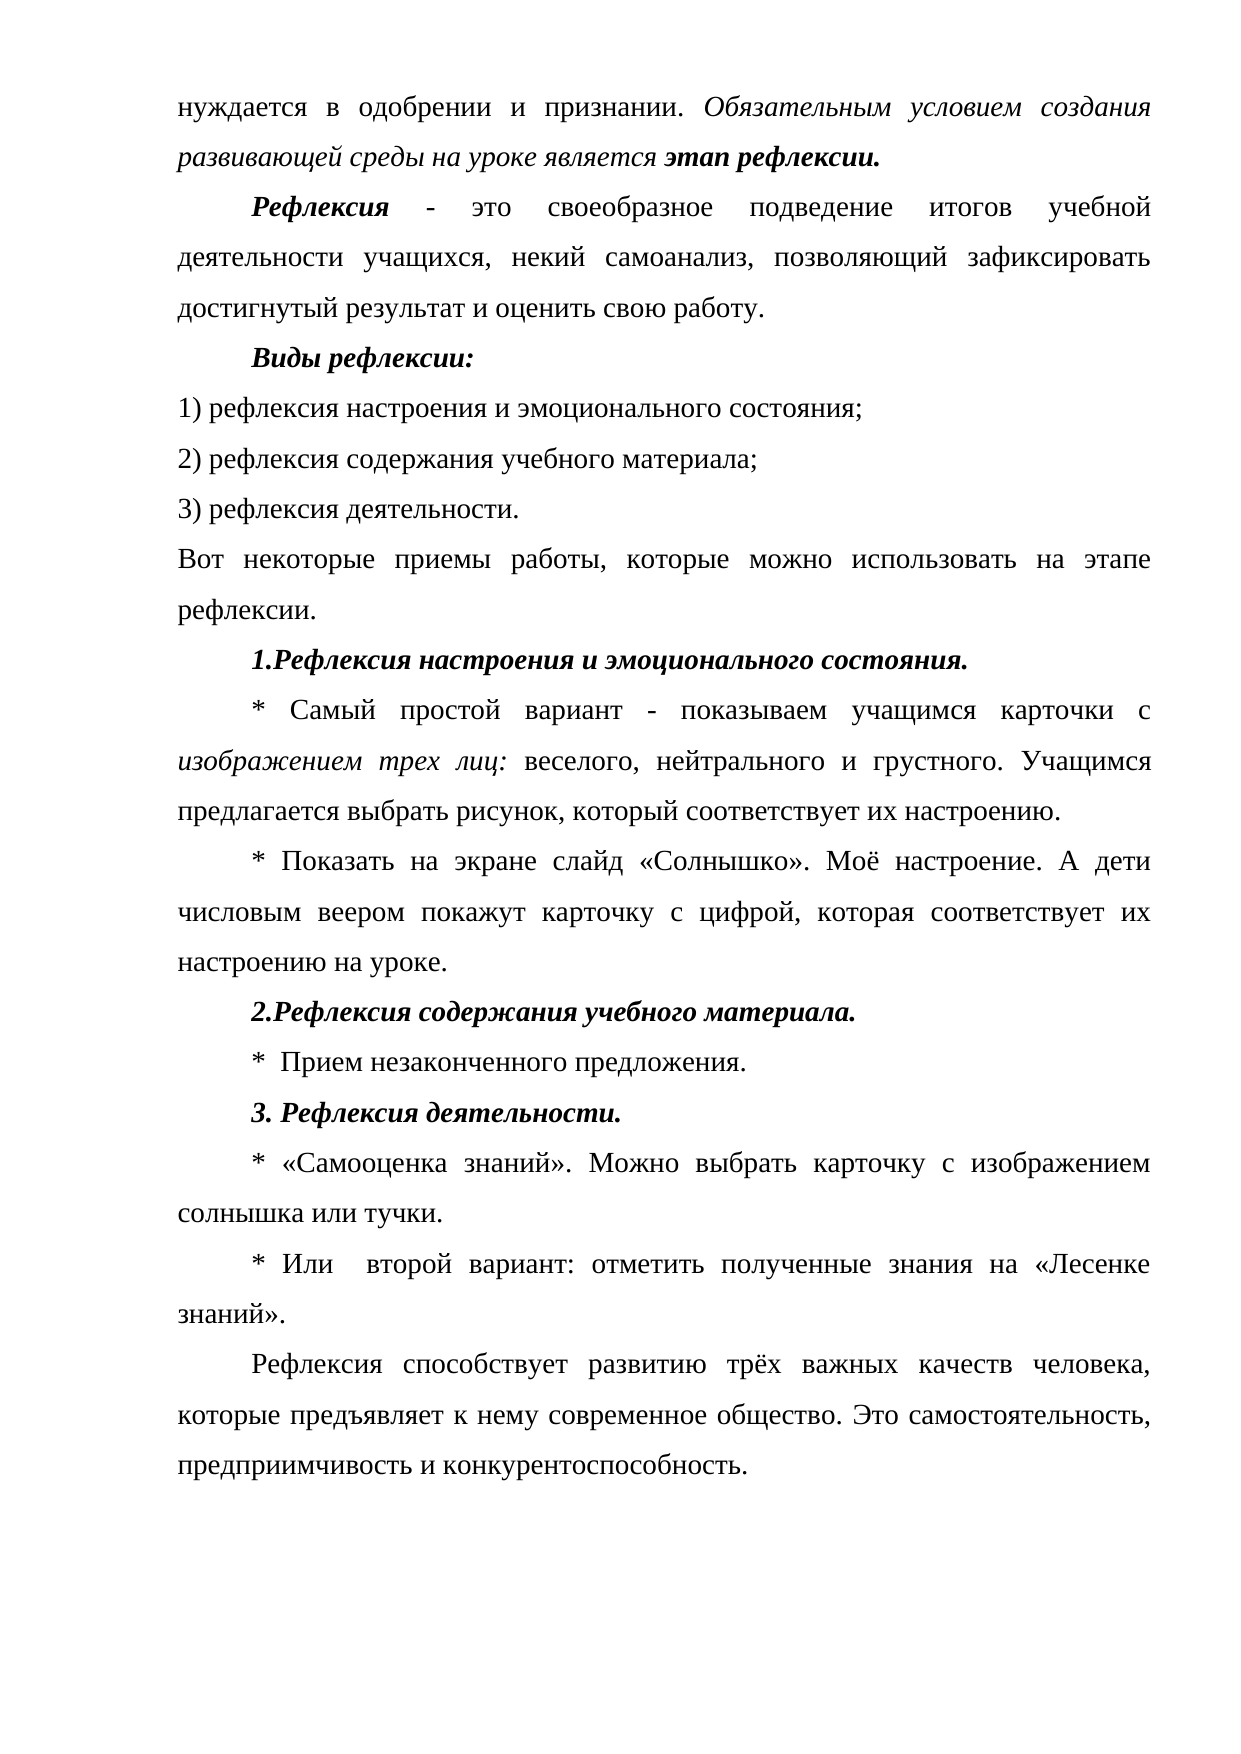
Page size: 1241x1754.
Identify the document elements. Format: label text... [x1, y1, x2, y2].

text Рефлексия способствует развитию трёх важных качеств человека, которые предъявляет к нему современное общество. Это самостоятельность, предприимчивость и конкурентоспособность. [177, 1346, 1152, 1481]
text * Прием незаконченного предложения. [177, 1044, 1152, 1078]
text * Или второй вариант: отметить полученные знания на «Лесенке знаний». [177, 1246, 1152, 1330]
text Виды рефлексии: [177, 340, 1152, 374]
text 2.Рефлексия содержания учебного материала. [177, 994, 1152, 1028]
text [177, 89, 1152, 172]
text Рефлексия - это своеобразное подведение итогов учебной деятельности учащихся, некий самоанализ, позволяющий зафиксировать достигнутый результат и оценить свою работу. [177, 189, 1152, 323]
text 3. Рефлексия деятельности. [177, 1095, 1152, 1128]
text 2) рефлексия содержания учебного материала; [177, 441, 1152, 474]
text Вот некоторые приемы работы, которые можно использовать на этапе рефлексии. [177, 541, 1152, 625]
text * Самый простой вариант - показываем учащимся карточки с изображением трех лиц: веселого, нейтрального и грустного. Учащимся предлагается выбрать рисунок, который соответствует их настроению. [177, 692, 1152, 827]
text 3) рефлексия деятельности. [177, 491, 1152, 525]
text 1) рефлексия настроения и эмоционального состояния; [177, 391, 1152, 424]
text 1.Рефлексия настроения и эмоционального состояния. [177, 642, 1152, 676]
text * Показать на экране слайд «Солнышко». Моё настроение. А дети числовым веером покажут карточку с цифрой, которая соответствует их настроению на уроке. [177, 843, 1152, 977]
text * «Самооценка знаний». Можно выбрать карточку с изображением солнышка или тучки. [177, 1145, 1152, 1229]
